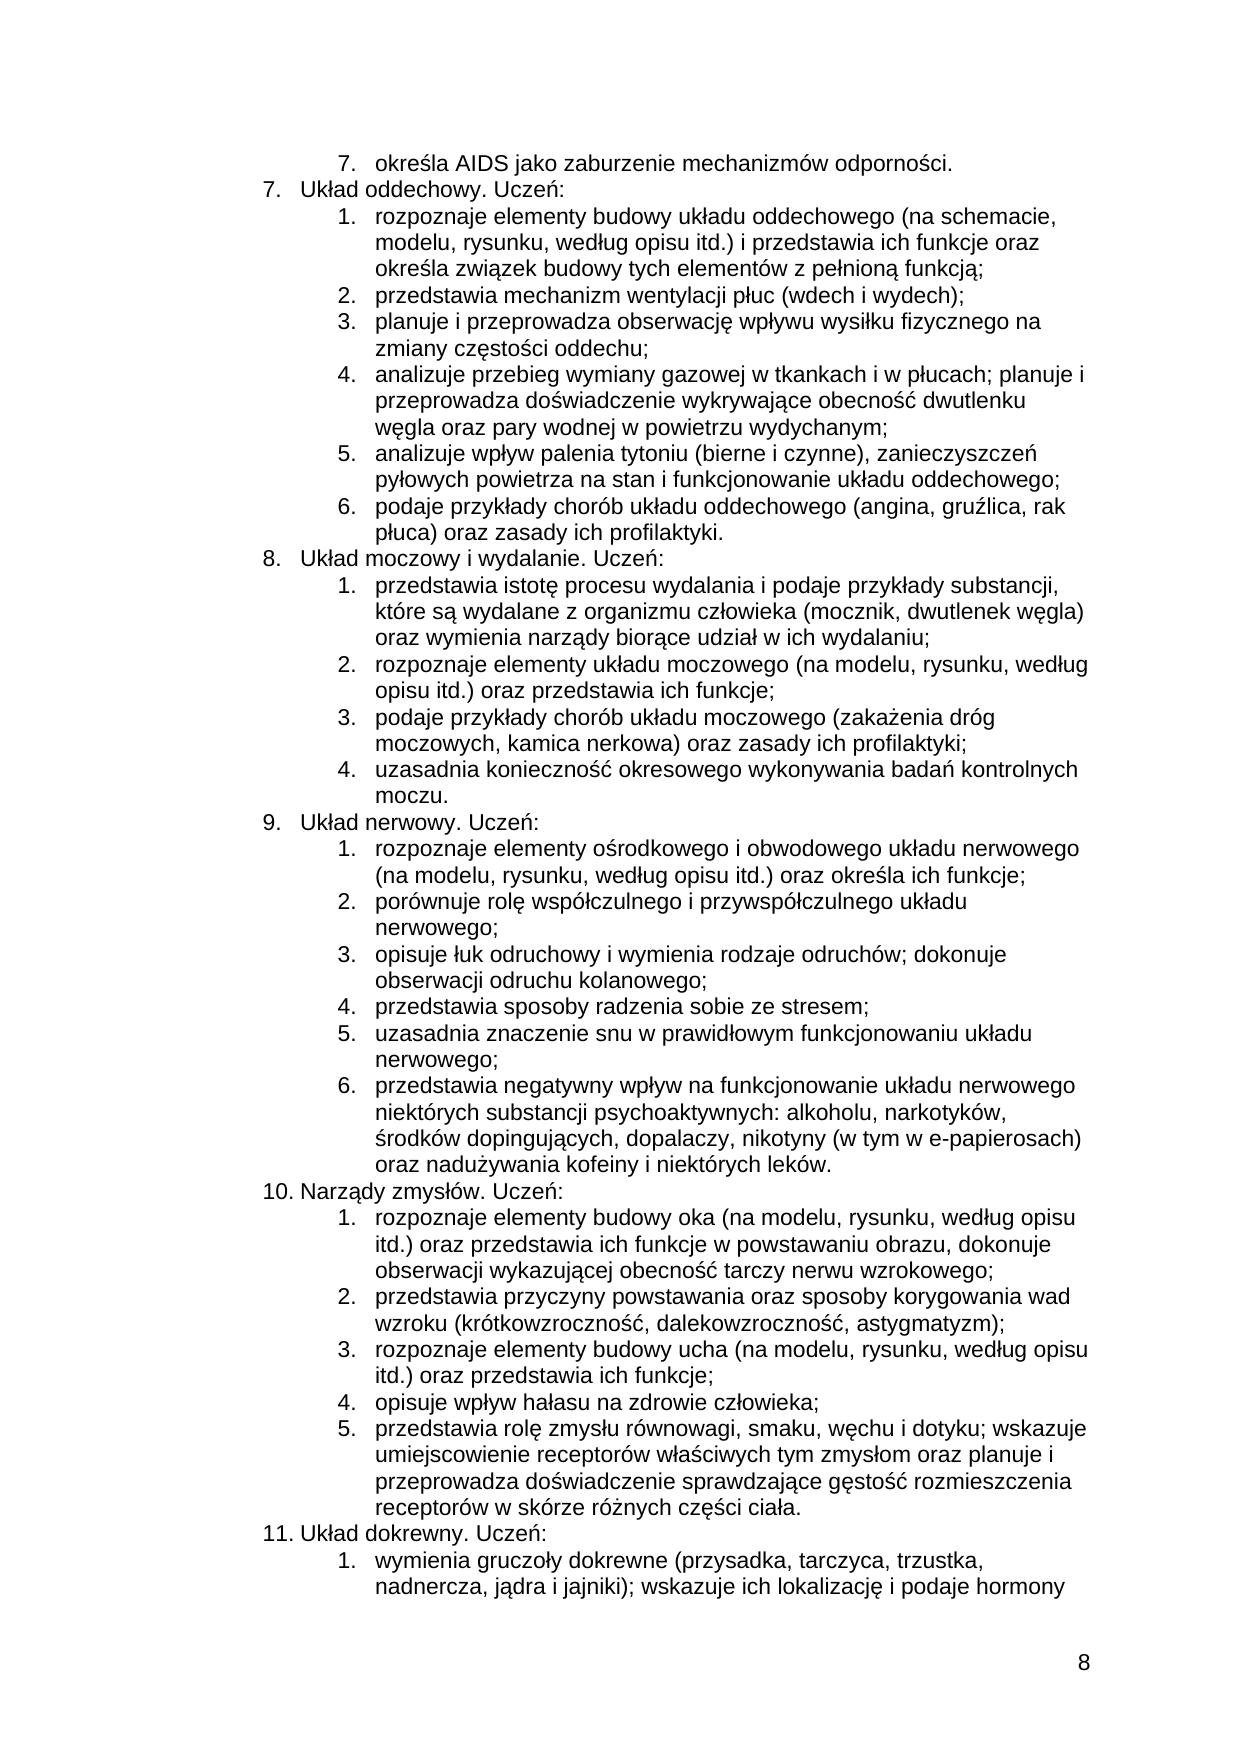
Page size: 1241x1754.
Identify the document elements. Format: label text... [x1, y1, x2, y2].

list uzasadnia konieczność okresowego wykonywania badań kontrolnych moczu. [337, 756, 1090, 809]
list określa AIDS jako zaburzenie mechanizmów odporności. [337, 150, 1090, 176]
list Narządy zmysłów. Uczeń: [262, 1178, 1090, 1204]
list rozpoznaje elementy budowy ucha (na modelu, rysunku, według opisu itd.) oraz przedstawia ich funkcje; [337, 1336, 1090, 1389]
list Układ oddechowy. Uczeń: [262, 176, 1090, 203]
list przedstawia negatywny wpływ na funkcjonowanie układu nerwowego niektórych substancji psychoaktywnych: alkoholu, narkotyków, środków dopingujących, dopalaczy, nikotyny (w tym w e-papierosach) oraz nadużywania kofeiny i niektórych leków. [337, 1072, 1090, 1178]
list analizuje przebieg wymiany gazowej w tkankach i w płucach; planuje i przeprowadza doświadczenie wykrywające obecność dwutlenku węgla oraz pary wodnej w powietrzu wydychanym; [337, 361, 1090, 440]
list uzasadnia znaczenie snu w prawidłowym funkcjonowaniu układu nerwowego; [337, 1020, 1090, 1072]
list przedstawia sposoby radzenia sobie ze stresem; [337, 993, 1090, 1020]
list podaje przykłady chorób układu oddechowego (angina, gruźlica, rak płuca) oraz zasady ich profilaktyki. [337, 493, 1090, 545]
list Układ dokrewny. Uczeń: [262, 1520, 1090, 1547]
list rozpoznaje elementy budowy układu oddechowego (na schemacie, modelu, rysunku, według opisu itd.) i przedstawia ich funkcje oraz określa związek budowy tych elementów z pełnioną funkcją; [337, 203, 1090, 282]
list przedstawia istotę procesu wydalania i podaje przykłady substancji, które są wydalane z organizmu człowieka (mocznik, dwutlenek węgla) oraz wymienia narządy biorące udział w ich wydalaniu; [337, 572, 1090, 651]
list przedstawia przyczyny powstawania oraz sposoby korygowania wad wzroku (krótkowzroczność, dalekowzroczność, astygmatyzm); [337, 1283, 1090, 1336]
list Układ nerwowy. Uczeń: [262, 809, 1090, 835]
list rozpoznaje elementy układu moczowego (na modelu, rysunku, według opisu itd.) oraz przedstawia ich funkcje; [337, 651, 1090, 703]
list przedstawia mechanizm wentylacji płuc (wdech i wydech); [337, 282, 1090, 308]
list opisuje wpływ hałasu na zdrowie człowieka; [337, 1389, 1090, 1415]
list analizuje wpływ palenia tytoniu (bierne i czynne), zanieczyszczeń pyłowych powietrza na stan i funkcjonowanie układu oddechowego; [337, 440, 1090, 493]
list podaje przykłady chorób układu moczowego (zakażenia dróg moczowych, kamica nerkowa) oraz zasady ich profilaktyki; [337, 703, 1090, 756]
list planuje i przeprowadza obserwację wpływu wysiłku fizycznego na zmiany częstości oddechu; [337, 308, 1090, 361]
list Układ moczowy i wydalanie. Uczeń: [262, 545, 1090, 572]
list rozpoznaje elementy budowy oka (na modelu, rysunku, według opisu itd.) oraz przedstawia ich funkcje w powstawaniu obrazu, dokonuje obserwacji wykazującej obecność tarczy nerwu wzrokowego; [337, 1204, 1090, 1283]
list opisuje łuk odruchowy i wymienia rodzaje odruchów; dokonuje obserwacji odruchu kolanowego; [337, 941, 1090, 993]
list rozpoznaje elementy ośrodkowego i obwodowego układu nerwowego (na modelu, rysunku, według opisu itd.) oraz określa ich funkcje; [337, 835, 1090, 888]
list porównuje rolę współczulnego i przywspółczulnego układu nerwowego; [337, 888, 1090, 941]
list przedstawia rolę zmysłu równowagi, smaku, węchu i dotyku; wskazuje umiejscowienie receptorów właściwych tym zmysłom oraz planuje i przeprowadza doświadczenie sprawdzające gęstość rozmieszczenia receptorów w skórze różnych części ciała. [337, 1415, 1090, 1520]
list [337, 1547, 1090, 1599]
